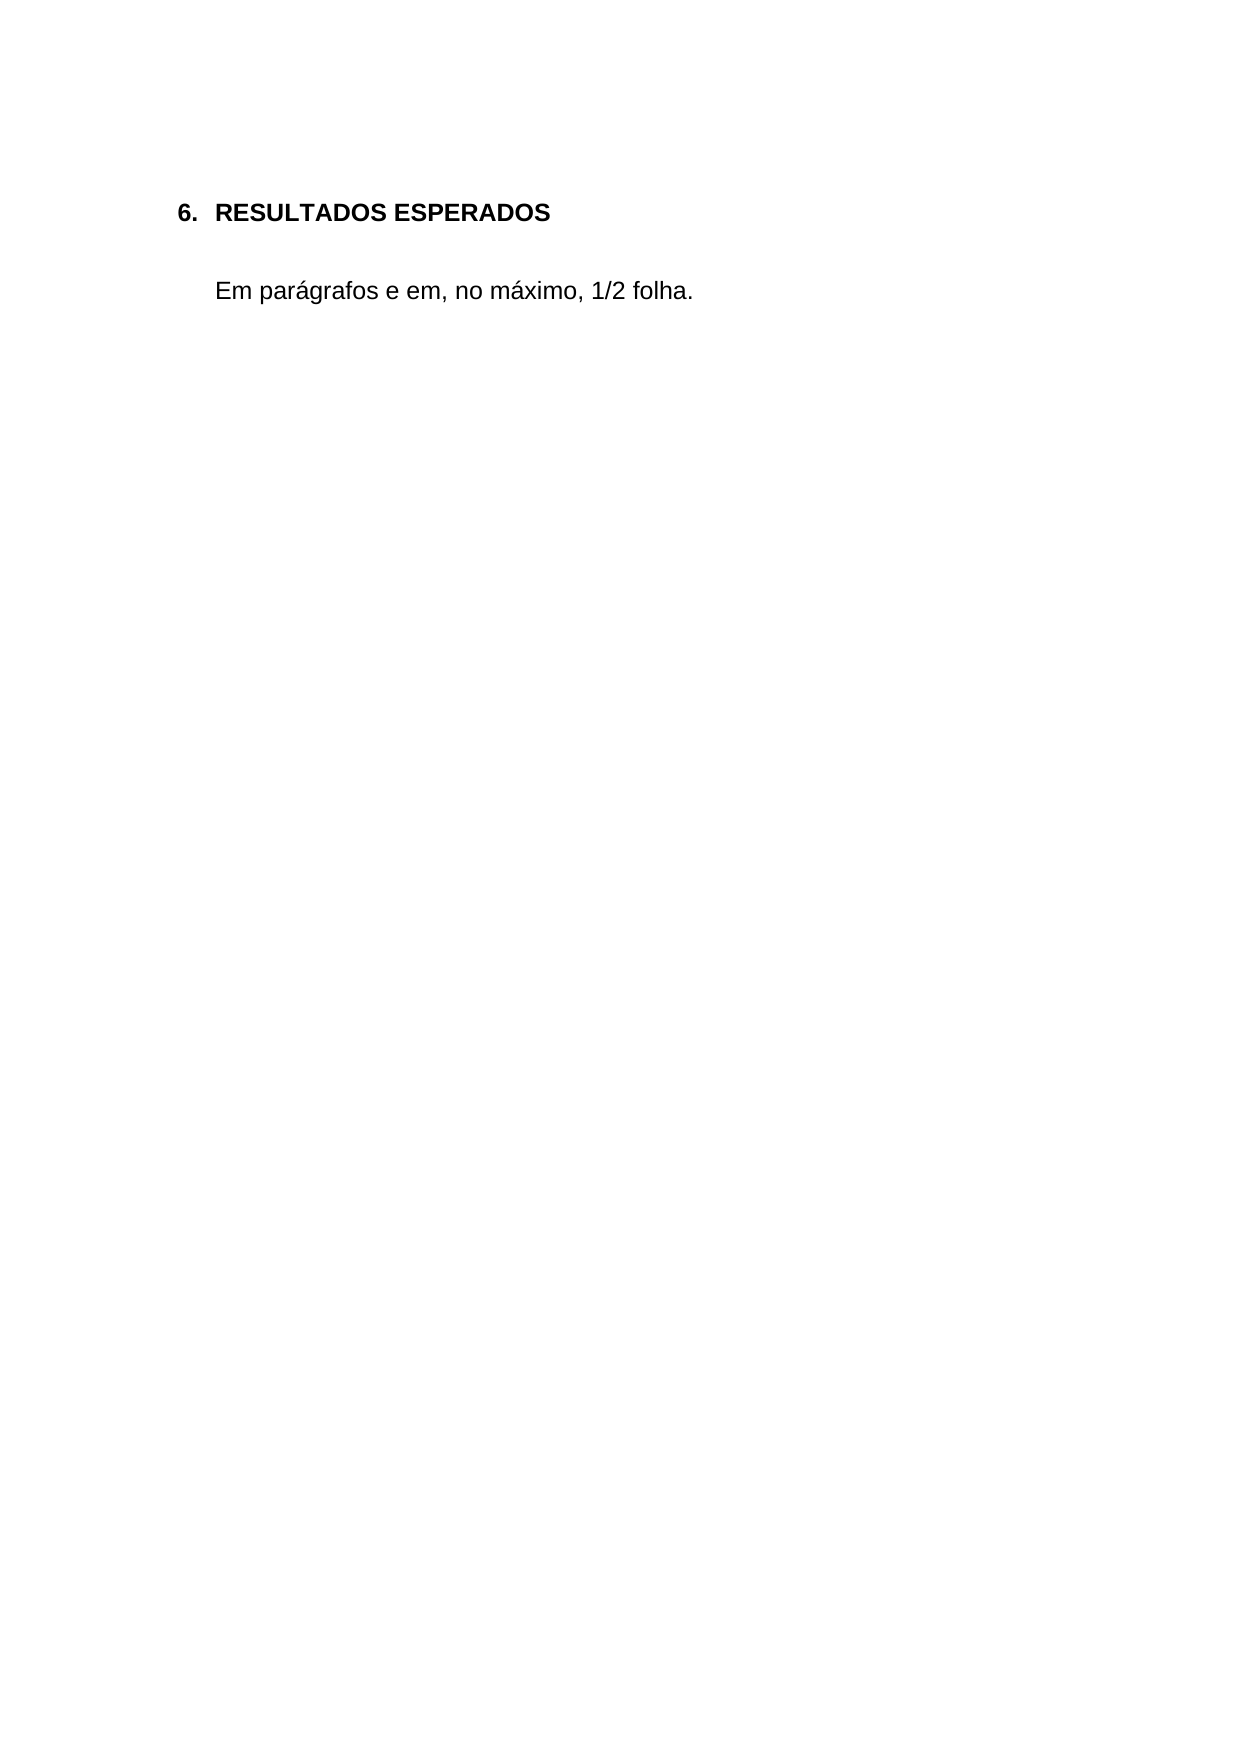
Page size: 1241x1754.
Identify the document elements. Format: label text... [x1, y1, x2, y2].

text Em parágrafos e em, no máximo, 1/2 folha. [177, 276, 1092, 304]
subtitle RESULTADOS ESPERADOS [177, 198, 1092, 226]
